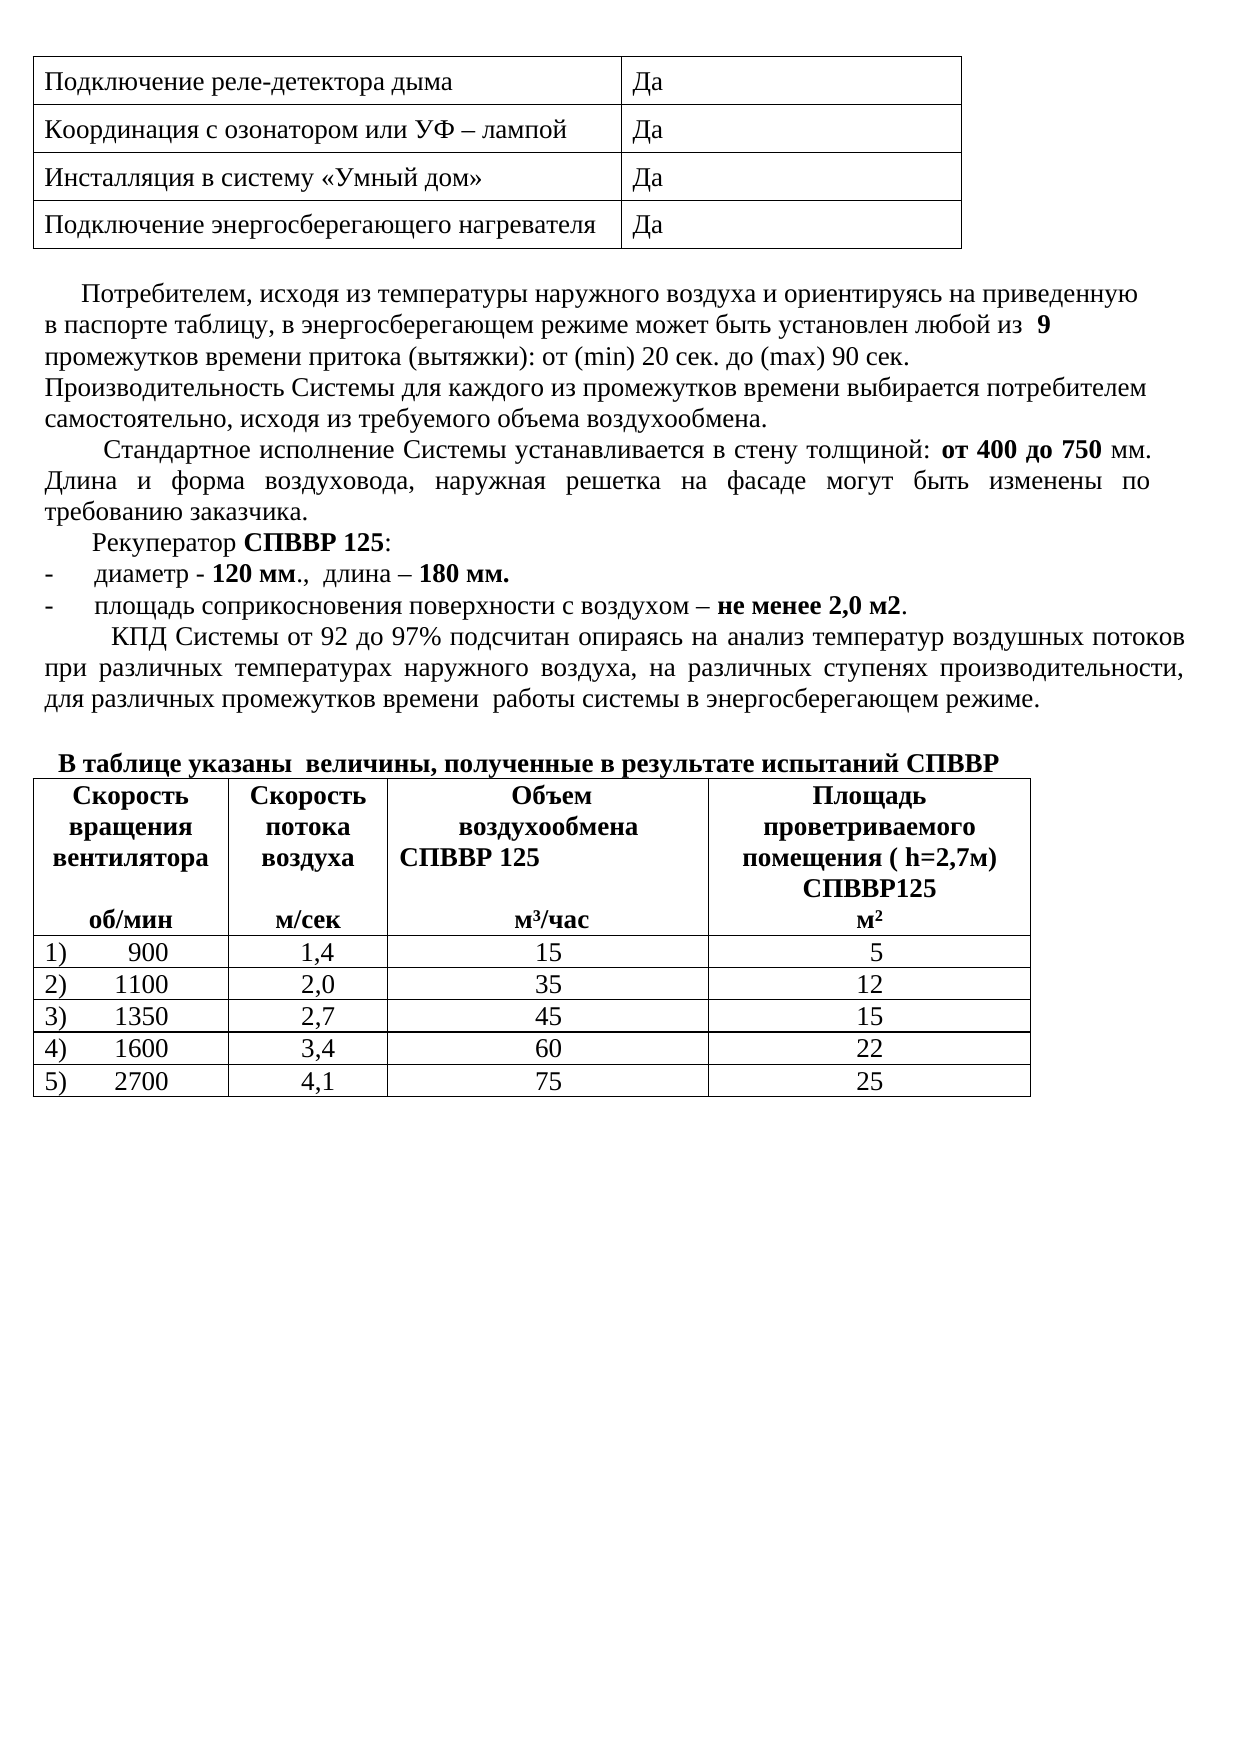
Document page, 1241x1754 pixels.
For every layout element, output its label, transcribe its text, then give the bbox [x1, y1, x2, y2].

table_cell Подключение реле-детектора дыма [34, 57, 621, 104]
table_header Объем воздухообмена СПВВР 125 м³/час [388, 779, 708, 935]
table_cell 2,7 [229, 1000, 387, 1031]
list диаметр - 120 мм., длина – 180 мм. [44, 558, 1186, 589]
table_cell 4) 1600 [34, 1033, 228, 1063]
table_cell 15 [388, 936, 708, 967]
table_cell 15 [709, 1000, 1030, 1031]
table_cell 75 [388, 1065, 708, 1096]
table_cell 4,1 [229, 1065, 387, 1096]
table_cell 2,0 [229, 968, 387, 999]
table_cell 1,4 [229, 936, 387, 967]
table_cell 3,4 [229, 1033, 387, 1063]
table_header Площадь проветриваемого помещения ( h=2,7м) СПВВР125 м² [709, 779, 1030, 935]
table_cell 5) 2700 [34, 1065, 228, 1096]
table_cell 35 [388, 968, 708, 999]
table_cell 3) 1350 [34, 1000, 228, 1031]
table_cell Да [622, 153, 961, 200]
table_cell Да [622, 57, 961, 104]
list площадь соприкосновения поверхности с воздухом – не менее 2,0 м2. [44, 589, 1186, 620]
text В таблице указаны величины, полученные в результате испытаний СПВВР [44, 747, 1152, 778]
table_cell 12 [709, 968, 1030, 999]
table_cell 60 [388, 1033, 708, 1063]
table_cell 22 [709, 1033, 1030, 1063]
table_cell Инсталляция в систему «Умный дом» [34, 153, 621, 200]
table_cell 45 [388, 1000, 708, 1031]
table_cell Координация с озонатором или УФ – лампой [34, 105, 621, 152]
table_cell 2) 1100 [34, 968, 228, 999]
table_cell Да [622, 105, 961, 152]
table_cell Подключение энергосберегающего нагревателя [34, 201, 621, 247]
text КПД Системы от 92 до 97% подсчитан опираясь на анализ температур воздушных потоков при различных температурах наружного воздуха, на различных ступенях производительности, для различных промежутков времени работы системы в энергосберегающем режиме. [44, 620, 1186, 713]
table_cell 25 [709, 1065, 1030, 1096]
table_cell 1) 900 [34, 936, 228, 967]
text Рекуператор СПВВР 125: [44, 526, 1186, 558]
table_header Скорость вращения вентилятора об/мин [34, 779, 228, 935]
table_header Скорость потока воздуха м/сек [229, 779, 387, 935]
table_cell 5 [709, 936, 1030, 967]
table_cell Да [622, 201, 961, 247]
text Потребителем, исходя из температуры наружного воздуха и ориентируясь на приведенную в паспорте таблицу, в энергосберегающем режиме может быть установлен любой из 9 промежутков времени притока (вытяжки): от (min) 20 сек. до (max) 90 сек. Производительность Системы для каждого из промежутков времени выбирается потребителем самостоятельно, исходя из требуемого объема воздухообмена. [44, 277, 1152, 433]
text Стандартное исполнение Системы устанавливается в стену толщиной: от 400 до 750 мм. Длина и форма воздуховода, наружная решетка на фасаде могут быть изменены по требованию заказчика. [44, 433, 1152, 526]
